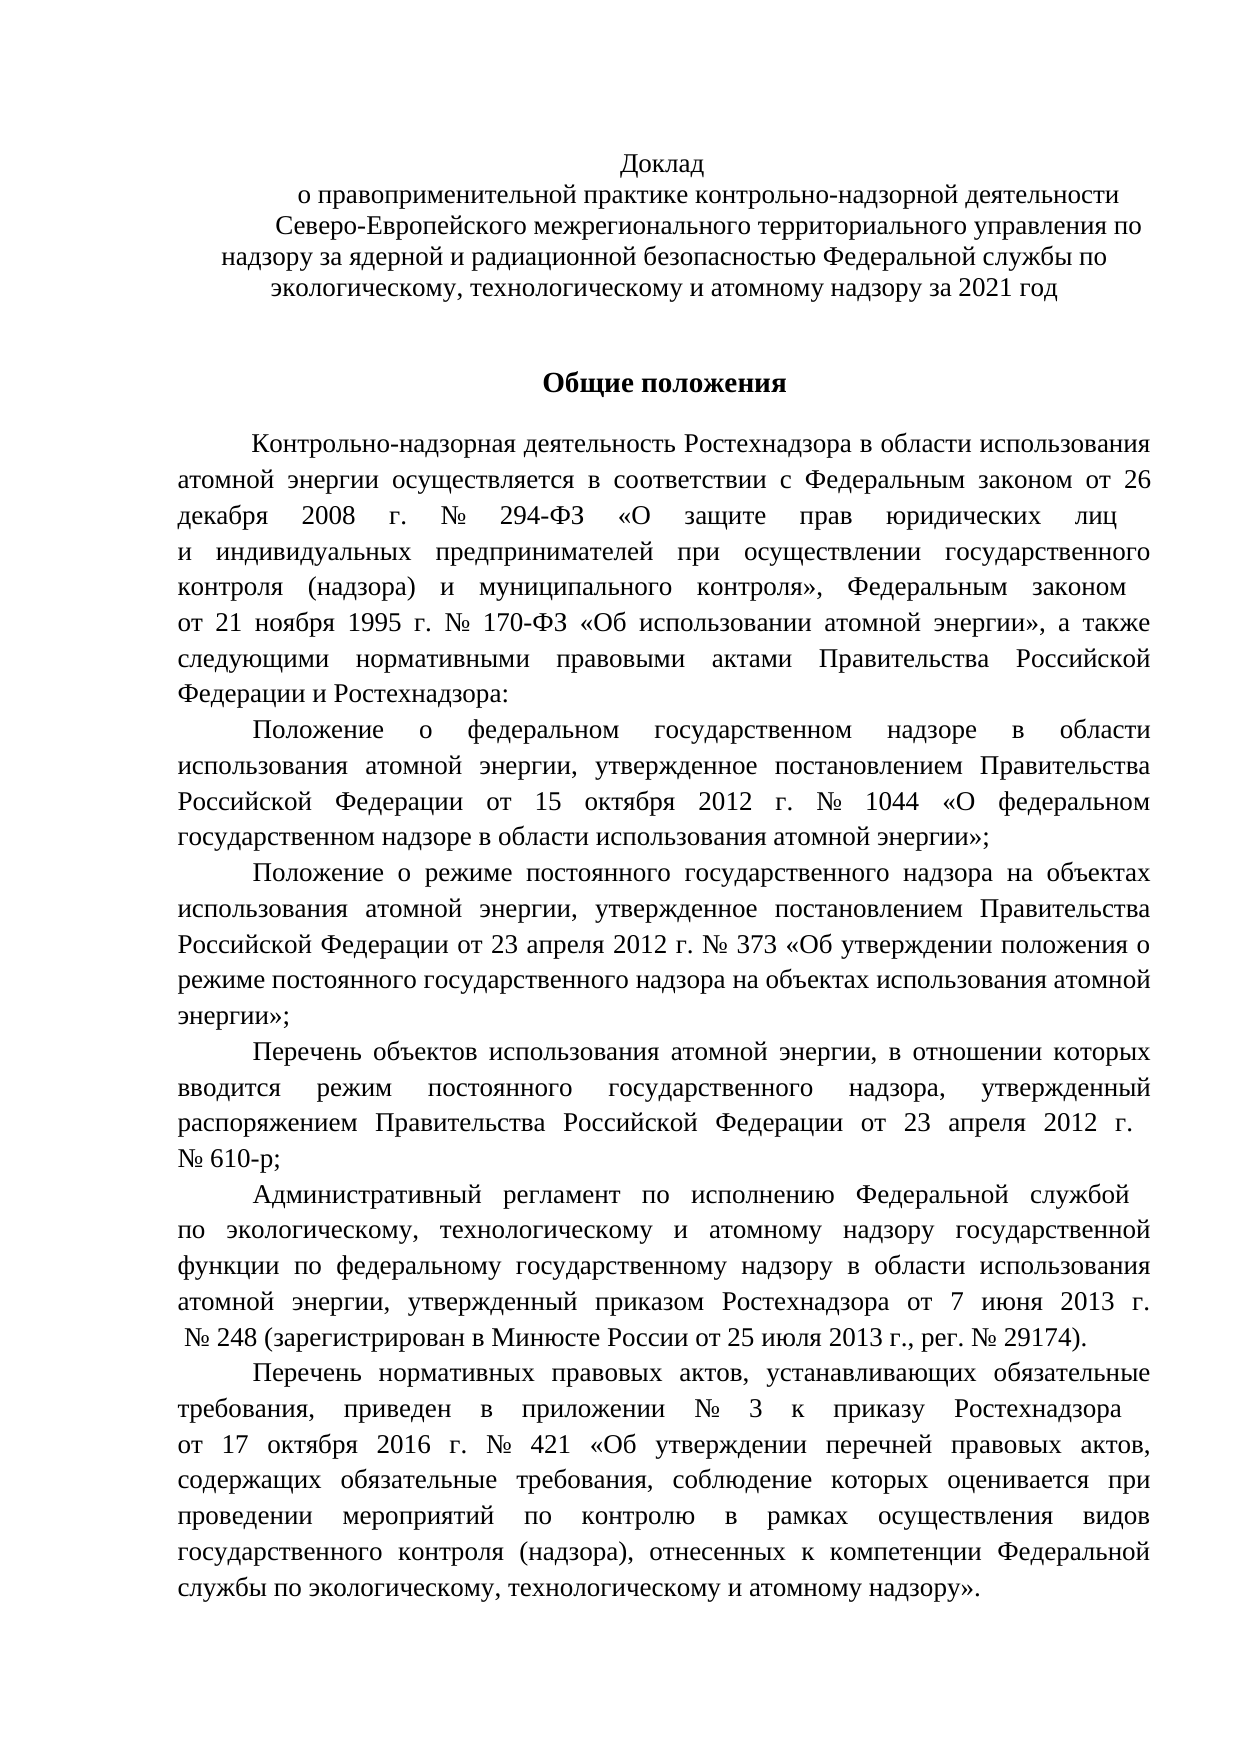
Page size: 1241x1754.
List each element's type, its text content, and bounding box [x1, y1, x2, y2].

text Общие положения [177, 365, 1152, 398]
text Положение о режиме постоянного государственного надзора на объектах использования атомной энергии, утвержденное постановлением Правительства Российской Федерации от 23 апреля 2012 г. № 373 «Об утверждении положения о режиме постоянного государственного надзора на объектах использования атомной энергии»; [177, 856, 1152, 1030]
text Положение о федеральном государственном надзоре в области использования атомной энергии, утвержденное постановлением Правительства Российской Федерации от 15 октября 2012 г. № 1044 «О федеральном государственном надзоре в области использования атомной энергии»; [177, 713, 1152, 852]
text Контрольно-надзорная деятельность Ростехнадзора в области использования атомной энергии осуществляется в соответствии с Федеральным законом от 26 декабря 2008 г. № 294-ФЗ «О защите прав юридических лиц и индивидуальных предпринимателей при осуществлении государственного контроля (надзора) и муниципального контроля», Федеральным законом от 21 ноября 1995 г. № 170-ФЗ «Об использовании атомной энергии», а также следующими нормативными правовыми актами Правительства Российской Федерации и Ростехнадзора: [177, 427, 1152, 709]
text Перечень нормативных правовых актов, устанавливающих обязательные требования, приведен в приложении № 3 к приказу Ростехнадзора от 17 октября 2016 г. № 421 «Об утверждении перечней правовых актов, содержащих обязательные требования, соблюдение которых оценивается при проведении мероприятий по контролю в рамках осуществления видов государственного контроля (надзора), отнесенных к компетенции Федеральной службы по экологическому, технологическому и атомному надзору». [177, 1356, 1152, 1602]
text Перечень объектов использования атомной энергии, в отношении которых вводится режим постоянного государственного надзора, утвержденный распоряжением Правительства Российской Федерации от 23 апреля 2012 г. № 610-р; [177, 1035, 1152, 1173]
text Административный регламент по исполнению Федеральной службой по экологическому, технологическому и атомному надзору государственной функции по федеральному государственному надзору в области использования атомной энергии, утвержденный приказом Ростехнадзора от 7 июня 2013 г. № 248 (зарегистрирован в Минюсте России от 25 июля 2013 г., рег. № 29174). [177, 1178, 1152, 1352]
text Северо-Европейского межрегионального территориального управления по надзору за ядерной и радиационной безопасностью Федеральной службы по экологическому, технологическому и атомному надзору за 2021 год [177, 209, 1152, 303]
text о правоприменительной практике контрольно-надзорной деятельности [177, 178, 1152, 209]
text Доклад [531, 147, 1152, 178]
